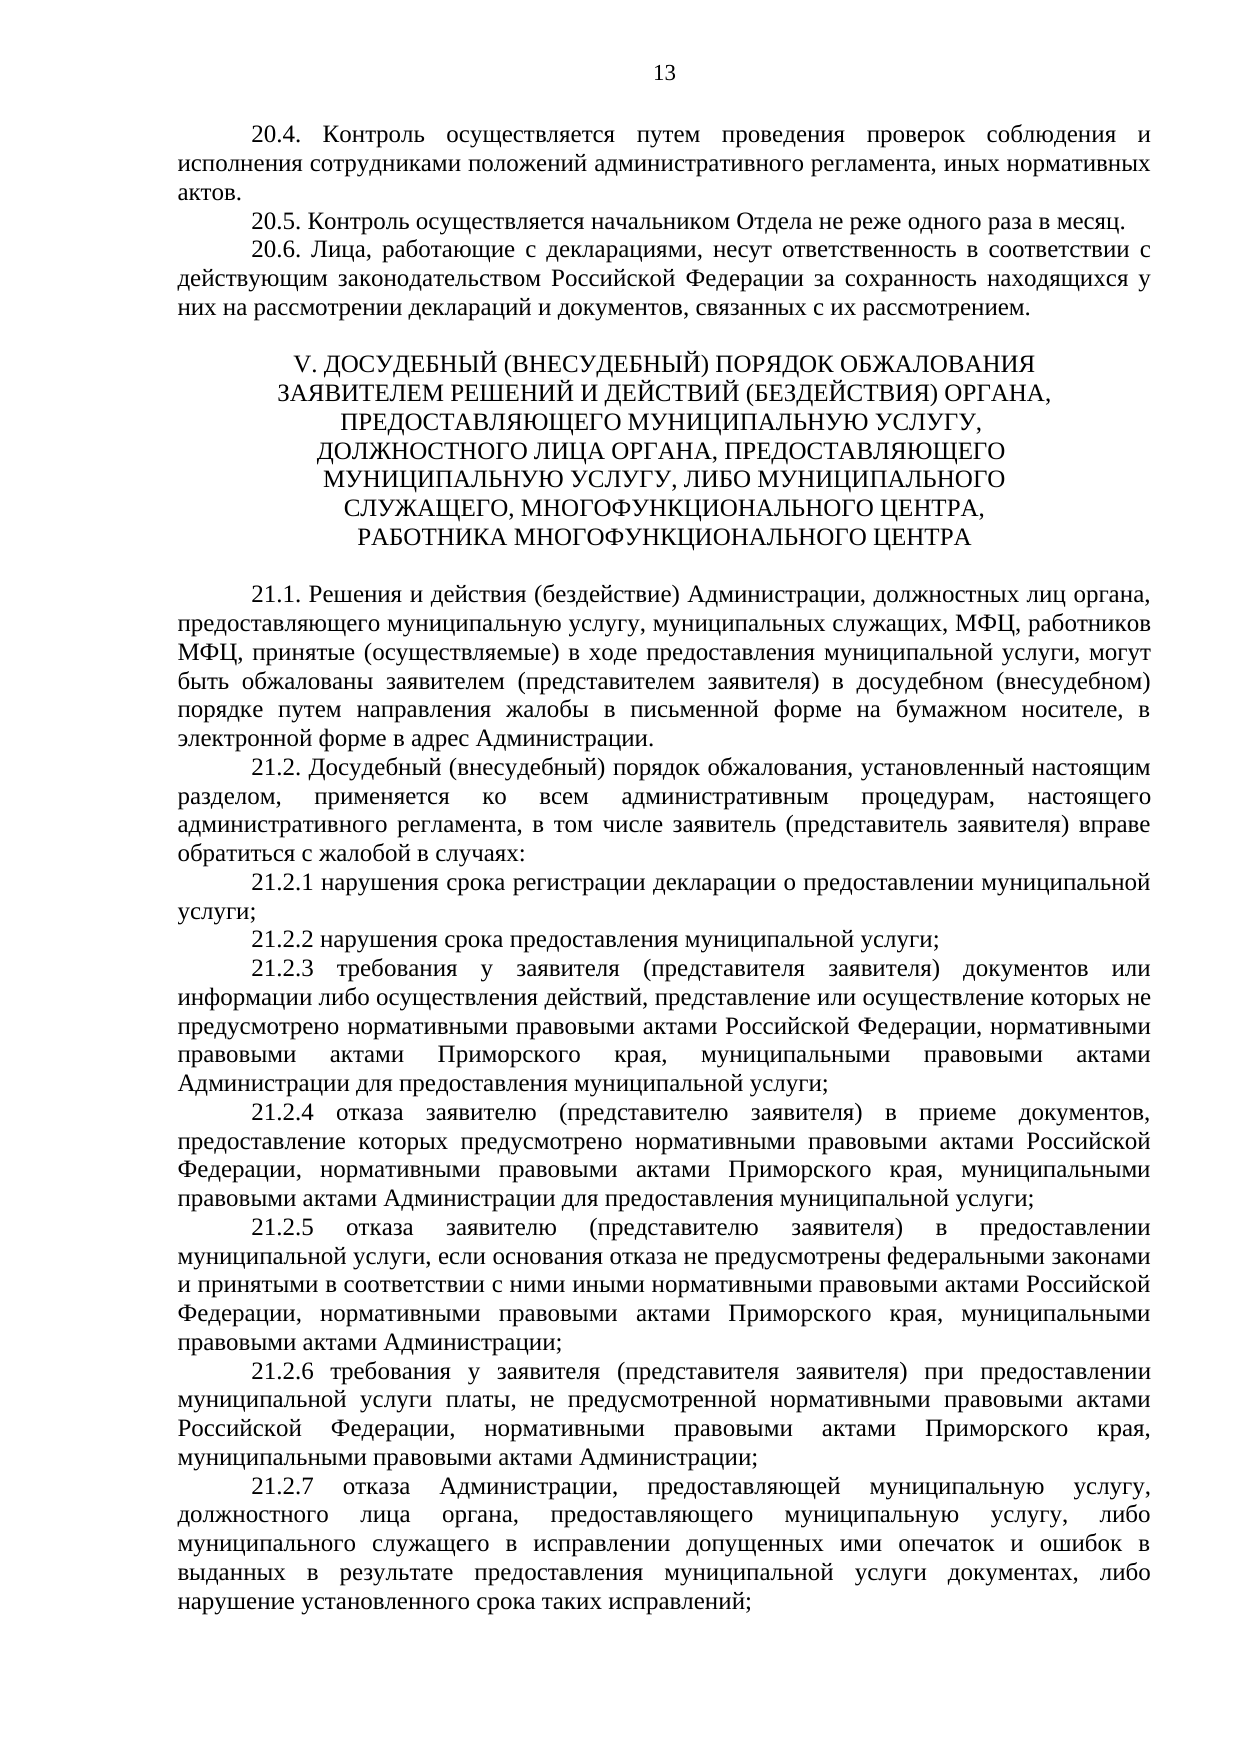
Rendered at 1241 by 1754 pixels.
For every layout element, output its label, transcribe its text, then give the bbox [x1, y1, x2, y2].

text 20.5. Контроль осуществляется начальником Отдела не реже одного раза в месяц. [177, 206, 1152, 234]
text 21.2.3 требования у заявителя (представителя заявителя) документов или информации либо осуществления действий, представление или осуществление которых не предусмотрено нормативными правовыми актами Российской Федерации, нормативными правовыми актами Приморского края, муниципальными правовыми актами Администрации для предоставления муниципальной услуги; [177, 953, 1152, 1097]
text 21.2.5 отказа заявителю (представителю заявителя) в предоставлении муниципальной услуги, если основания отказа не предусмотрены федеральными законами и принятыми в соответствии с ними иными нормативными правовыми актами Российской Федерации, нормативными правовыми актами Приморского края, муниципальными правовыми актами Администрации; [177, 1212, 1152, 1356]
text 20.6. Лица, работающие с декларациями, несут ответственность в соответствии с действующим законодательством Российской Федерации за сохранность находящихся у них на рассмотрении деклараций и документов, связанных с их рассмотрением. [177, 234, 1152, 321]
text 21.2. Досудебный (внесудебный) порядок обжалования, установленный настоящим разделом, применяется ко всем административным процедурам, настоящего административного регламента, в том числе заявитель (представитель заявителя) вправе обратиться с жалобой в случаях: [177, 752, 1152, 867]
text ЗАЯВИТЕЛЕМ РЕШЕНИЙ И ДЕЙСТВИЙ (БЕЗДЕЙСТВИЯ) ОРГАНА, ПРЕДОСТАВЛЯЮЩЕГО МУНИЦИПАЛЬНУЮ УСЛУГУ, ДОЛЖНОСТНОГО ЛИЦА ОРГАНА, ПРЕДОСТАВЛЯЮЩЕГО МУНИЦИПАЛЬНУЮ УСЛУГУ, ЛИБО МУНИЦИПАЛЬНОГО СЛУЖАЩЕГО, МНОГОФУНКЦИОНАЛЬНОГО ЦЕНТРА, РАБОТНИКА МНОГОФУНКЦИОНАЛЬНОГО ЦЕНТРА [177, 378, 1152, 551]
text 21.2.6 требования у заявителя (представителя заявителя) при предоставлении муниципальной услуги платы, не предусмотренной нормативными правовыми актами Российской Федерации, нормативными правовыми актами Приморского края, муниципальными правовыми актами Администрации; [177, 1356, 1152, 1471]
text 21.1. Решения и действия (бездействие) Администрации, должностных лиц органа, предоставляющего муниципальную услугу, муниципальных служащих, МФЦ, работников МФЦ, принятые (осуществляемые) в ходе предоставления муниципальной услуги, могут быть обжалованы заявителем (представителем заявителя) в досудебном (внесудебном) порядке путем направления жалобы в письменной форме на бумажном носителе, в электронной форме в адрес Администрации. [177, 579, 1152, 752]
text 21.2.1 нарушения срока регистрации декларации о предоставлении муниципальной услуги; [177, 867, 1152, 924]
text 21.2.7 отказа Администрации, предоставляющей муниципальную услугу, должностного лица органа, предоставляющего муниципальную услугу, либо муниципального служащего в исправлении допущенных ими опечаток и ошибок в выданных в результате предоставления муниципальной услуги документах, либо нарушение установленного срока таких исправлений; [177, 1471, 1152, 1614]
text 21.2.4 отказа заявителю (представителю заявителя) в приеме документов, предоставление которых предусмотрено нормативными правовыми актами Российской Федерации, нормативными правовыми актами Приморского края, муниципальными правовыми актами Администрации для предоставления муниципальной услуги; [177, 1097, 1152, 1212]
text 21.2.2 нарушения срока предоставления муниципальной услуги; [177, 924, 1152, 953]
text 20.4. Контроль осуществляется путем проведения проверок соблюдения и исполнения сотрудниками положений административного регламента, иных нормативных актов. [177, 119, 1152, 206]
text V. ДОСУДЕБНЫЙ (ВНЕСУДЕБНЫЙ) ПОРЯДОК ОБЖАЛОВАНИЯ [177, 349, 1152, 378]
